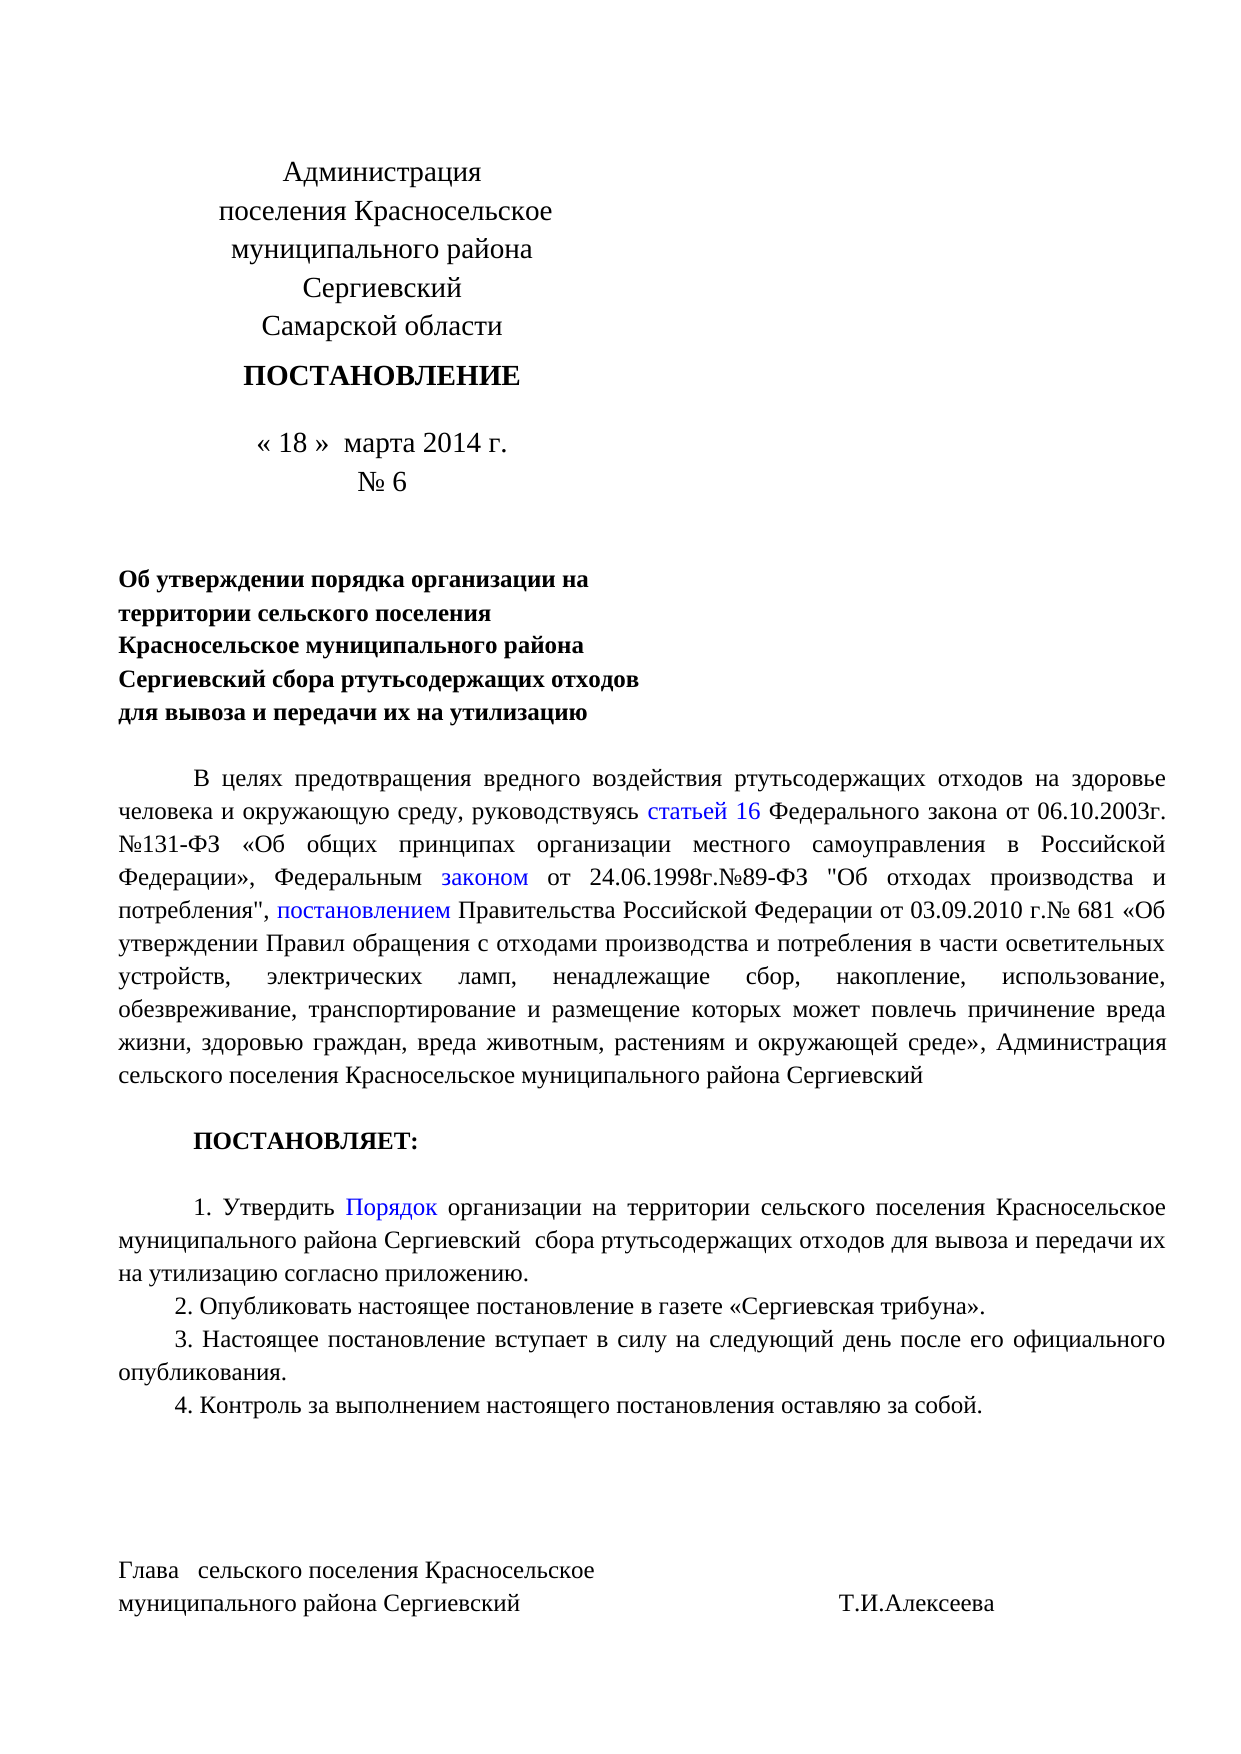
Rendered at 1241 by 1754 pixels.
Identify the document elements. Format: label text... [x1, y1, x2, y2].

text В целях предотвращения вредного воздействия ртутьсодержащих отходов на здоровье человека и окружающую среду, руководствуясь статьей 16 Федерального закона от 06.10.2003г.№131-ФЗ «Об общих принципах организации местного самоуправления в Российской Федерации», Федеральным законом от 24.06.1998г.№89-ФЗ "Об отходах производства и потребления", постановлением Правительства Российской Федерации от 03.09.2010 г.№ 681 «Об утверждении Правил обращения с отходами производства и потребления в части осветительных устройств, электрических ламп, ненадлежащие сбор, накопление, использование, обезвреживание, транспортирование и размещение которых может повлечь причинение вреда жизни, здоровью граждан, вреда животным, растениям и окружающей среде», Администрация сельского поселения Красносельское муниципального района Сергиевский [118, 763, 1167, 1089]
text ПОСТАНОВЛЯЕТ: [118, 1126, 1167, 1155]
text Глава сельского поселения Красносельское [118, 1555, 1167, 1584]
text 2. Опубликовать настоящее постановление в газете «Сергиевская трибуна». [118, 1291, 1167, 1320]
text 3. Настоящее постановление вступает в силу на следующий день после его официального опубликования. [118, 1324, 1167, 1386]
text Об утверждении порядка организации на территории сельского поселения Красносельское муниципального района Сергиевский сбора ртутьсодержащих отходов для вывоза и передачи их на утилизацию [118, 564, 659, 725]
text 1. Утвердить Порядок организации на территории сельского поселения Красносельское муниципального района Сергиевский сбора ртутьсодержащих отходов для вывоза и передачи их на утилизацию согласно приложению. [118, 1192, 1167, 1287]
text муниципального района Сергиевский Т.И.Алексеева [118, 1588, 1167, 1617]
text 4. Контроль за выполнением настоящего постановления оставляю за собой. [118, 1390, 1167, 1419]
